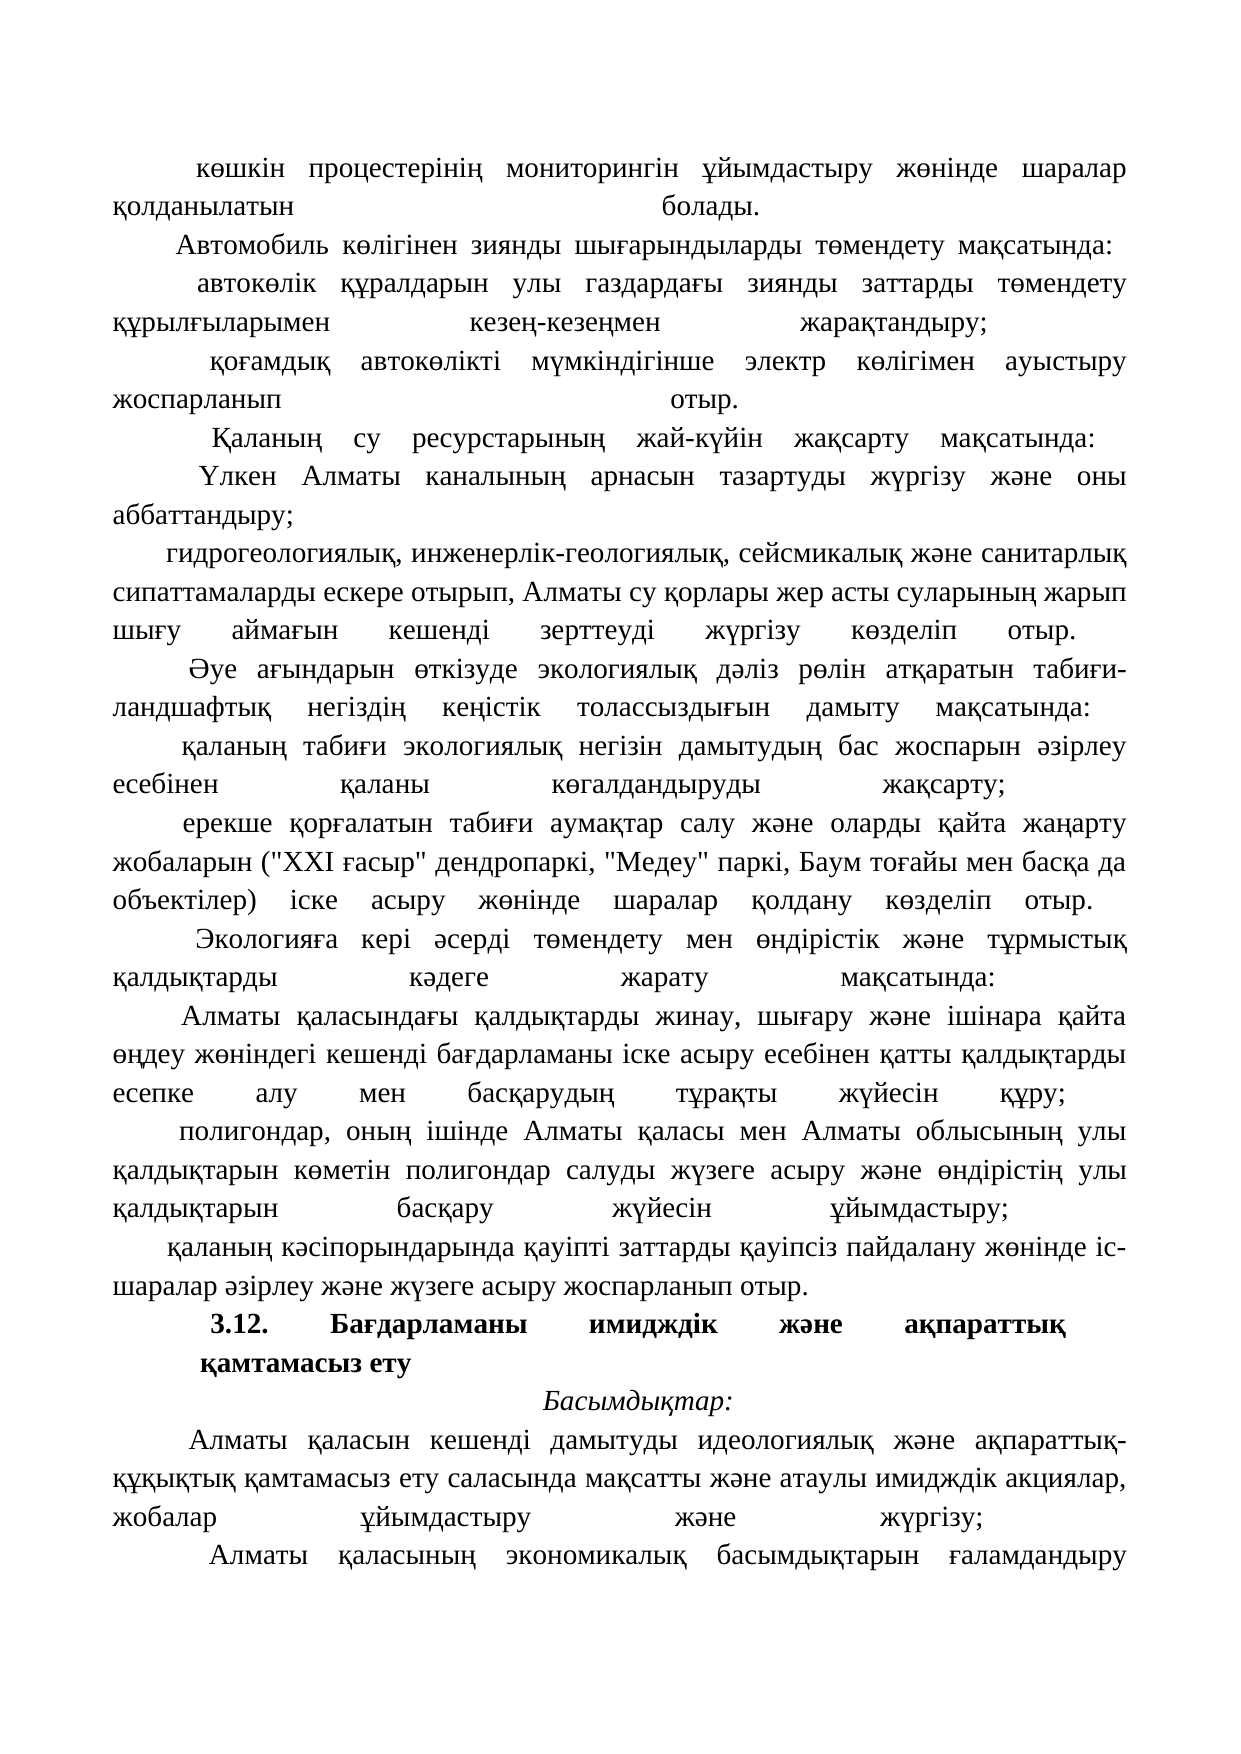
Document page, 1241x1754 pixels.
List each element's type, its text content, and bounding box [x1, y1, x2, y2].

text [112, 1383, 1128, 1571]
text 3.12. Бағдарламаны имидждiк және ақпараттық қамтамасыз ету [112, 1306, 1128, 1378]
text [112, 150, 1128, 1301]
